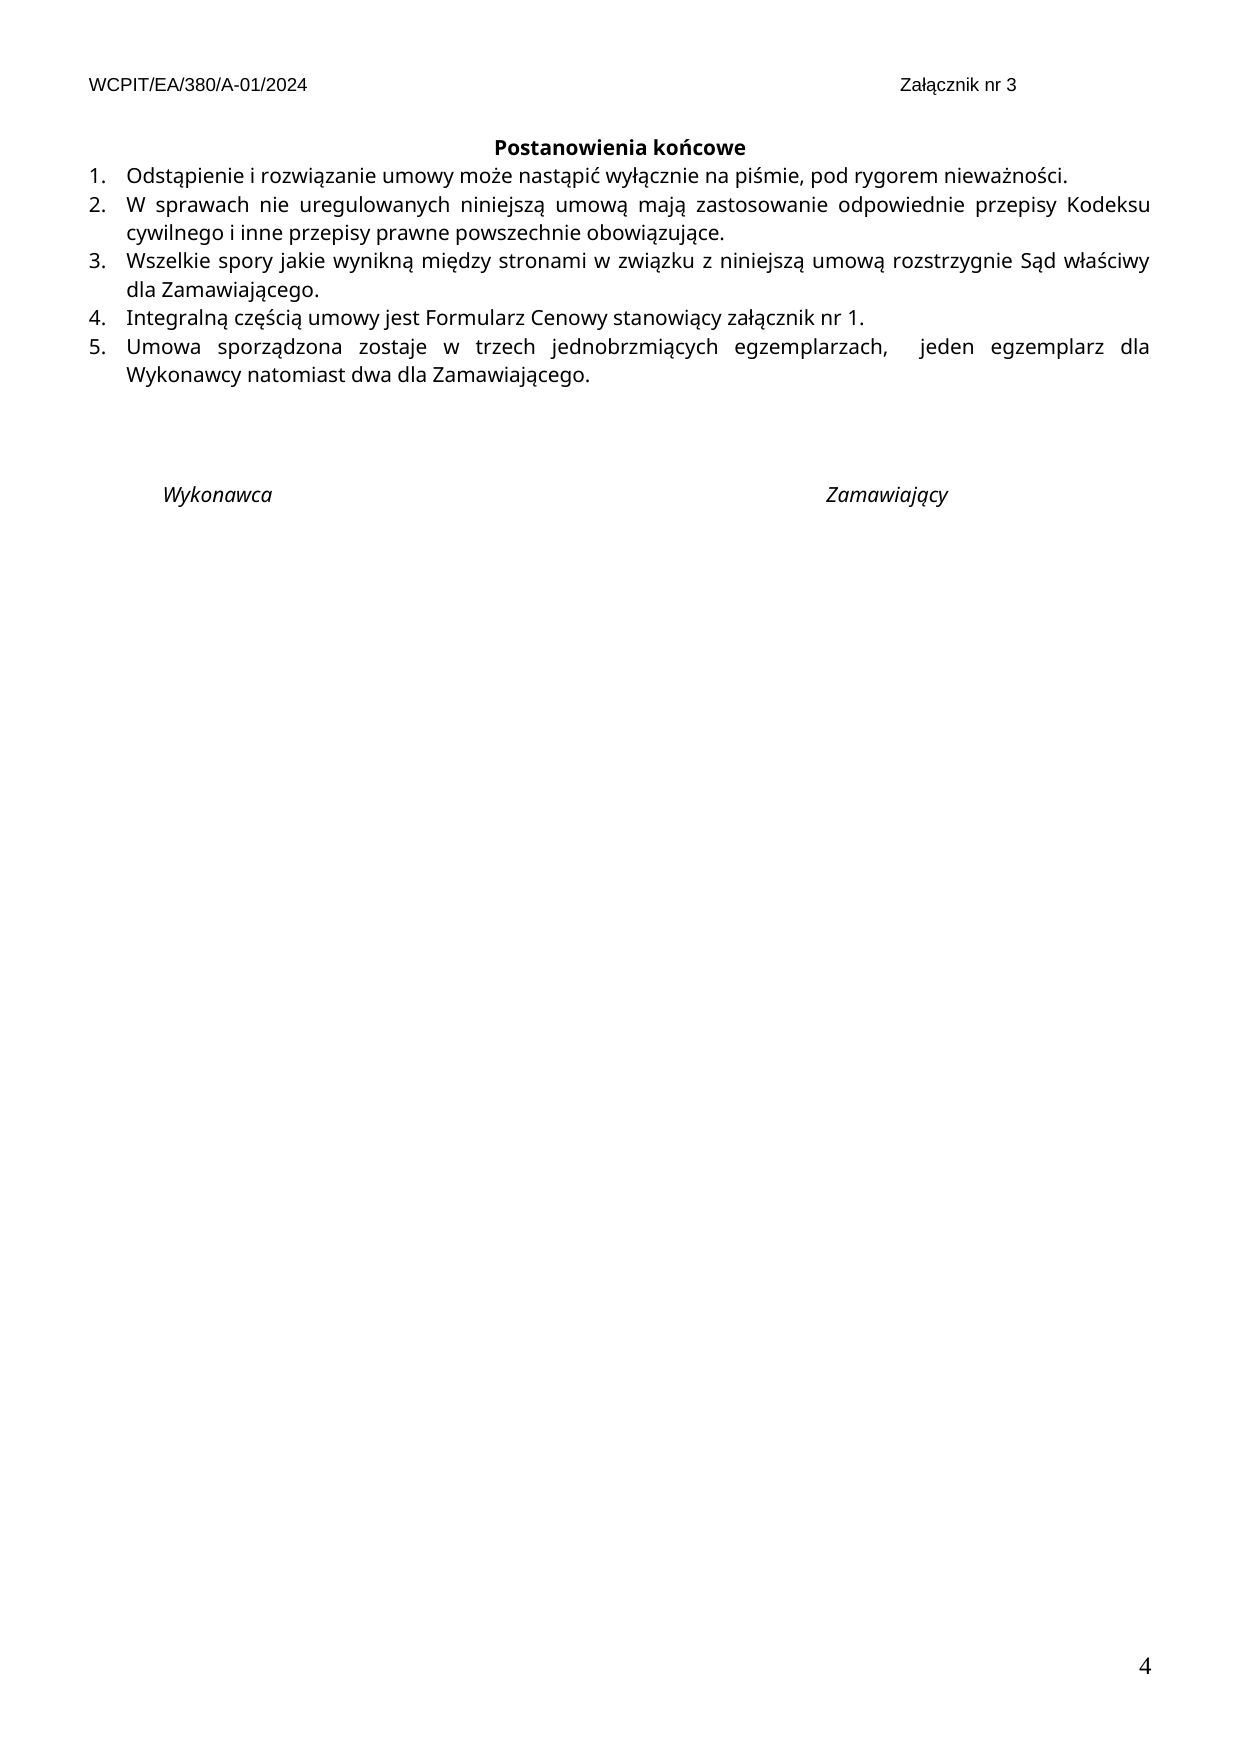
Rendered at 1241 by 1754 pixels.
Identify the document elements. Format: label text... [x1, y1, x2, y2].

list Wszelkie spory jakie wynikną między stronami w związku z niniejszą umową rozstrzygnie Sąd właściwy dla Zamawiającego. [89, 247, 1152, 303]
list Integralną częścią umowy jest Formularz Cenowy stanowiący załącznik nr 1. [89, 303, 1152, 332]
subtitle Wykonawca Zamawiający [89, 480, 1152, 509]
list Odstąpienie i rozwiązanie umowy może nastąpić wyłącznie na piśmie, pod rygorem nieważności. [89, 161, 1152, 190]
list W sprawach nie uregulowanych niniejszą umową mają zastosowanie odpowiednie przepisy Kodeksu cywilnego i inne przepisy prawne powszechnie obowiązujące. [89, 190, 1152, 247]
text Postanowienia końcowe [89, 133, 1152, 161]
list Umowa sporządzona zostaje w trzech jednobrzmiących egzemplarzach, jeden egzemplarz dla Wykonawcy natomiast dwa dla Zamawiającego. [89, 332, 1152, 389]
